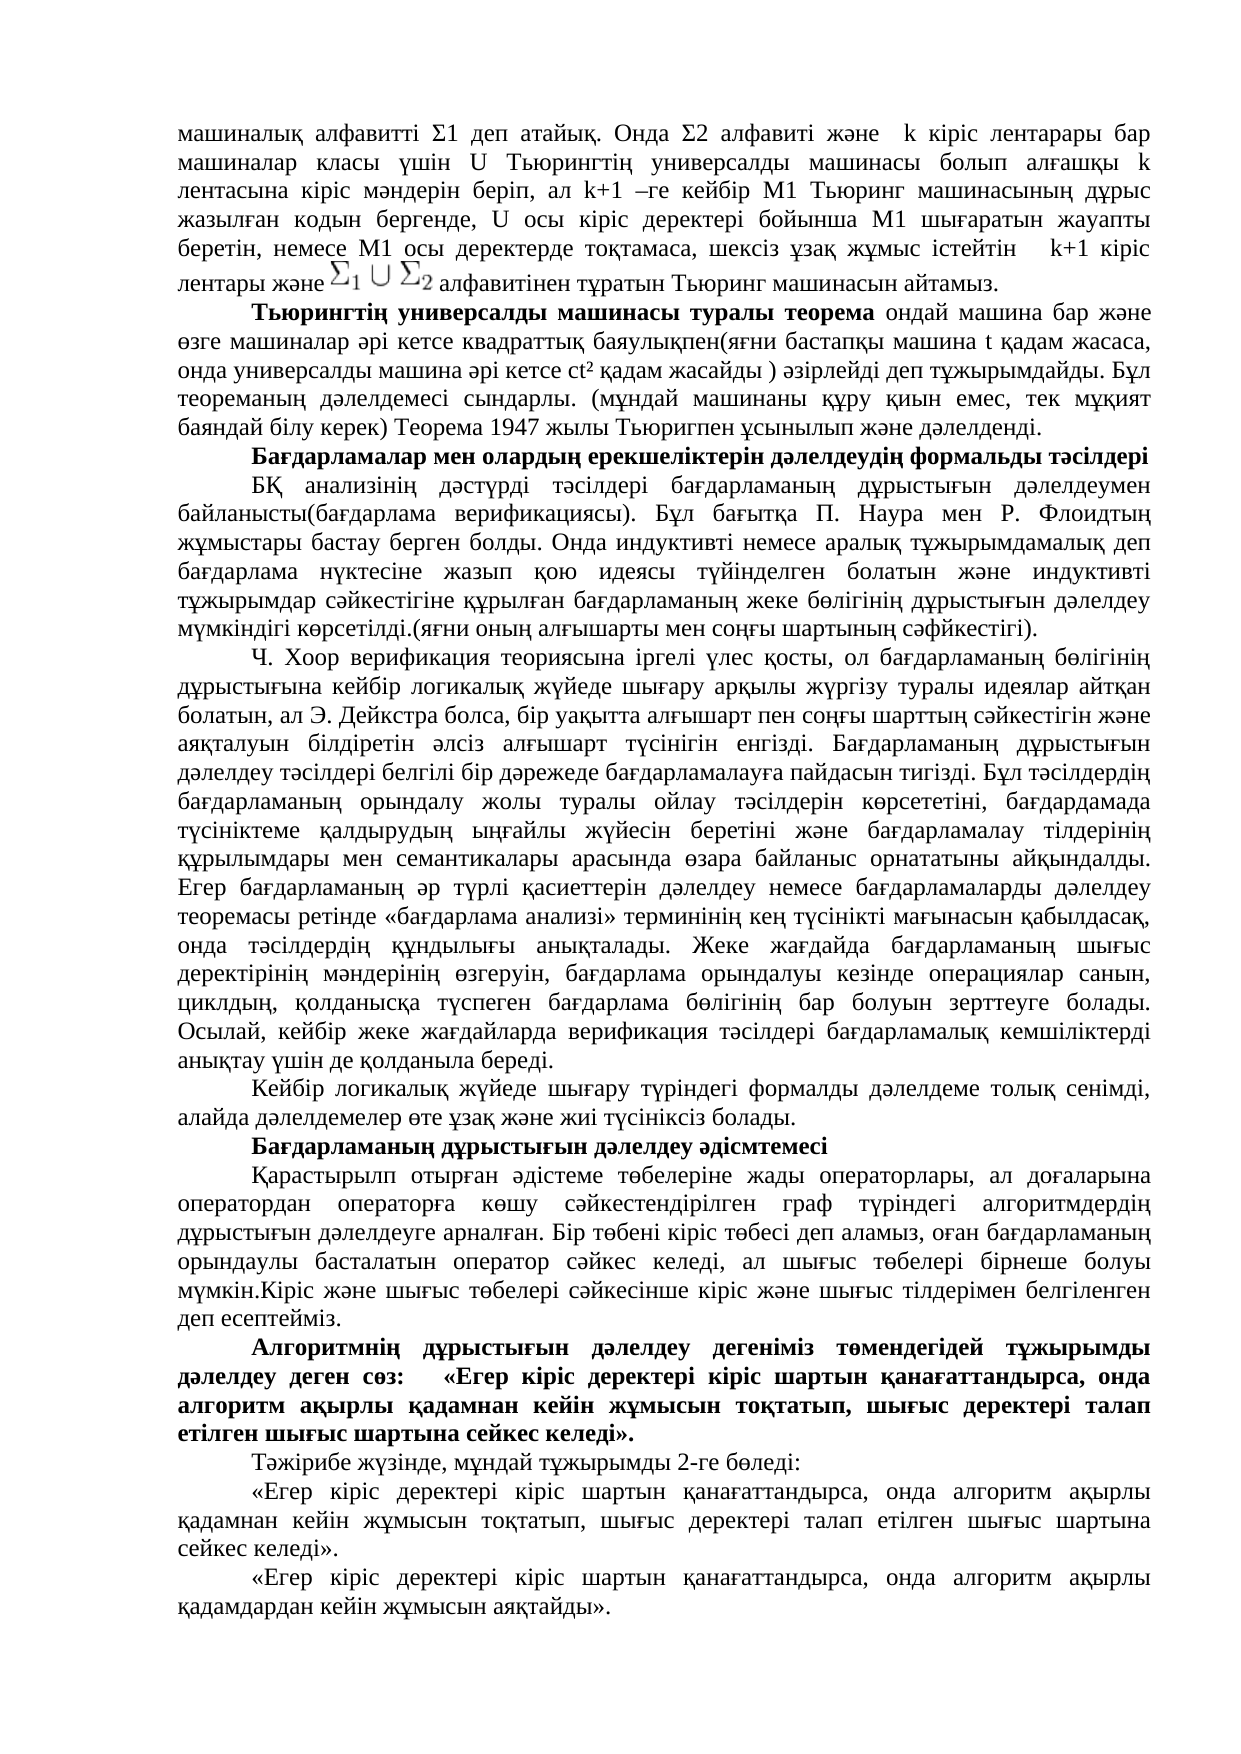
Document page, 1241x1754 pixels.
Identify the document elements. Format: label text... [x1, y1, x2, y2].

text «Егер кіріс деректері кіріс шартын қанағаттандырса, онда алгоритм ақырлы қадамнан кейін жұмысын тоқтатып, шығыс деректері талап етілген шығыс шартына сейкес келеді». [177, 1476, 1152, 1562]
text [177, 118, 1152, 297]
text Тәжірибе жүзінде, мұндай тұжырымды 2-ге бөледі: [177, 1447, 1152, 1476]
text Ч. Хоор верификация теориясына іргелі үлес қосты, ол бағдарламаның бөлігінің дұрыстығына кейбір логикалық жүйеде шығару арқылы жүргізу туралы идеялар айтқан болатын, ал Э. Дейкстра болса, бір уақытта алғышарт пен соңғы шарттың сәйкестігін және аяқталуын білдіретін әлсіз алғышарт түсінігін енгізді. Бағдарламаның дұрыстығын дәлелдеу тәсілдері белгілі бір дәрежеде бағдарламалауға пайдасын тигізді. Бұл тәсілдердің бағдарламаның орындалу жолы туралы ойлау тәсілдерін көрсететіні, бағдардамада түсініктеме қалдырудың ыңғайлы жүйесін беретіні және бағдарламалау тілдерінің құрылымдары мен семантикалары арасында өзара байланыс орнататыны айқындалды. Егер бағдарламаның әр түрлі қасиеттерін дәлелдеу немесе бағдарламаларды дәлелдеу теоремасы ретінде «бағдарлама анализі» терминінің кең түсінікті мағынасын қабылдасақ, онда тәсілдердің құндылығы анықталады. Жеке жағдайда бағдарламаның шығыс деректірінің мәндерінің өзгеруін, бағдарлама орындалуы кезінде операциялар санын, циклдың, қолданысқа түспеген бағдарлама бөлігінің бар болуын зерттеуге болады. Осылай, кейбір жеке жағдайларда верификация тәсілдері бағдарламалық кемшіліктерді анықтау үшін де қолданыла береді. [177, 642, 1152, 1073]
text Алгоритмнің дұрыстығын дәлелдеу дегеніміз төмендегідей тұжырымды дәлелдеу деген сөз: «Егер кіріс деректері кіріс шартын қанағаттандырса, онда алгоритм ақырлы қадамнан кейін жұмысын тоқтатып, шығыс деректері талап етілген шығыс шартына сейкес келеді». [177, 1332, 1152, 1447]
text Кейбір логикалық жүйеде шығару түріндегі формалды дәлелдеме толық сенімді, алайда дәлелдемелер өте ұзақ және жиі түсініксіз болады. [177, 1073, 1152, 1131]
text Бағдарламаның дұрыстығын дәлелдеу әдісмтемесі [177, 1131, 1152, 1160]
text «Егер кіріс деректері кіріс шартын қанағаттандырса, онда алгоритм ақырлы қадамдардан кейін жұмысын аяқтайды». [177, 1562, 1152, 1620]
text Бағдарламалар мен олардың ерекшеліктерін дәлелдеудің формальды тәсілдері [177, 441, 1152, 470]
text БҚ анализінің дәстүрді тәсілдері бағдарламаның дұрыстығын дәлелдеумен байланысты(бағдарлама верификациясы). Бұл бағытқа П. Наура мен Р. Флоидтың жұмыстары бастау берген болды. Онда индуктивті немесе аралық тұжырымдамалық деп бағдарлама нүктесіне жазып қою идеясы түйінделген болатын және индуктивті тұжырымдар сәйкестігіне құрылған бағдарламаның жеке бөлігінің дұрыстығын дәлелдеу мүмкіндігі көрсетілді.(яғни оның алғышарты мен соңғы шартының сәфйкестігі). [177, 470, 1152, 642]
text Тьюрингтің универсалды машинасы туралы теорема ондай машина бар және өзге машиналар әрі кетсе квадраттық баяулықпен(яғни бастапқы машина t қадам жасаса, онда универсалды машина әрі кетсе ct² қадам жасайды ) әзірлейді деп тұжырымдайды. Бұл теореманың дәлелдемесі сындарлы. (мұндай машинаны құру қиын емес, тек мұқият баяндай білу керек) Теорема 1947 жылы Тьюригпен ұсынылып және дәлелденді. [177, 297, 1152, 441]
picture [330, 261, 433, 292]
text Қарастырылп отырған әдістеме төбелеріне жады операторлары, ал доғаларына оператордан операторға көшу сәйкестендірілген граф түріндегі алгоритмдердің дұрыстығын дәлелдеуге арналған. Бір төбені кіріс төбесі деп аламыз, оған бағдарламаның орындаулы басталатын оператор сәйкес келеді, ал шығыс төбелері бірнеше болуы мүмкін.Кіріс және шығыс төбелері сәйкесінше кіріс және шығыс тілдерімен белгіленген деп есептейміз. [177, 1160, 1152, 1332]
